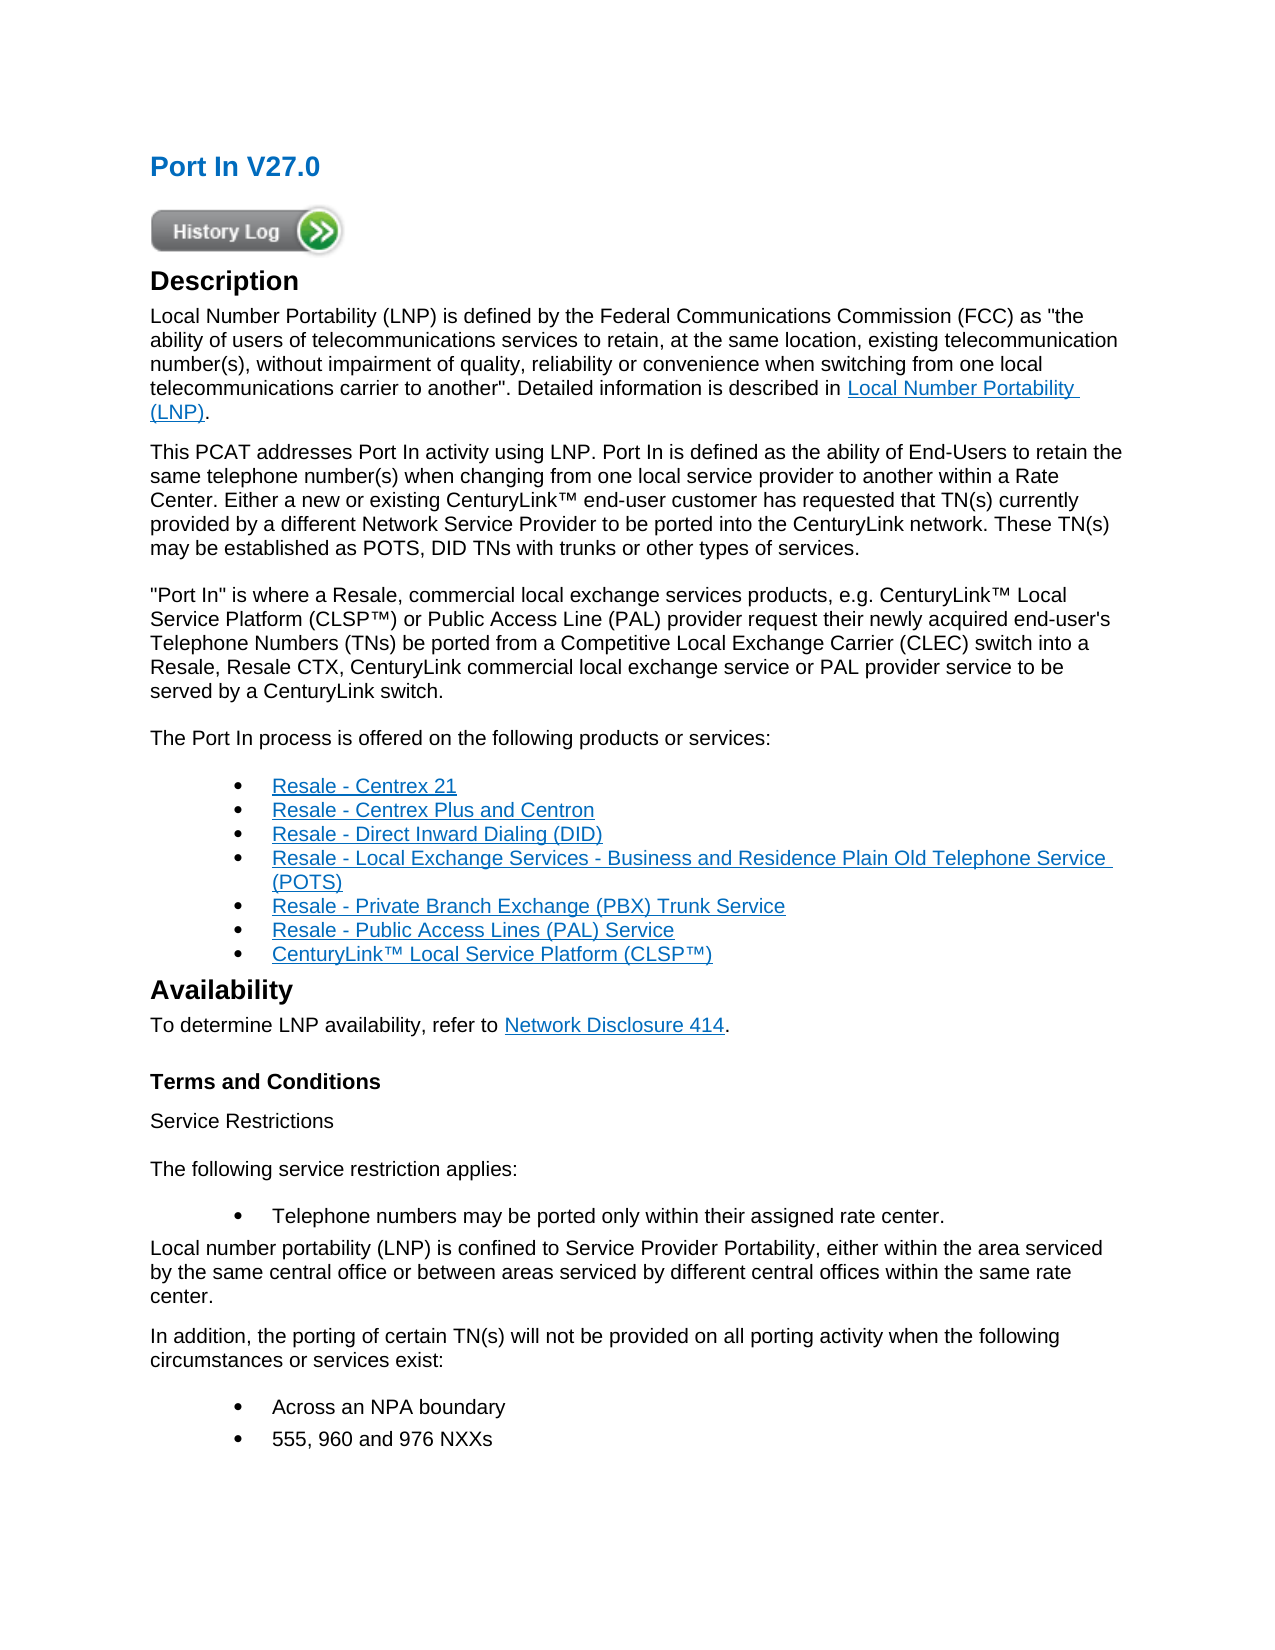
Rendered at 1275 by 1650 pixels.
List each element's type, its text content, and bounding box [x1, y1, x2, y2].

list Across an NPA boundary [234, 1395, 1125, 1419]
text "Port In" is where a Resale, commercial local exchange services products, e.g. CenturyLink™ Local Service Platform (CLSP™) or Public Access Line (PAL) provider request their newly acquired end-user's Telephone Numbers (TNs) be ported from a Competitive Local Exchange Carrier (CLEC) switch into a Resale, Resale CTX, CenturyLink commercial local exchange service or PAL provider service to be served by a CenturyLink switch. [150, 583, 1125, 703]
picture [150, 204, 346, 258]
list Resale - Centrex Plus and Centron [234, 798, 1125, 822]
text To determine LNP availability, refer to Network Disclosure 414. [150, 1013, 1125, 1037]
list Resale - Local Exchange Services - Business and Residence Plain Old Telephone Service (POTS) [234, 846, 1125, 894]
list Resale - Private Branch Exchange (PBX) Trunk Service [234, 894, 1125, 918]
text Availability [150, 974, 1125, 1005]
text Description [150, 265, 1125, 296]
text Service Restrictions [150, 1109, 1125, 1133]
text Local Number Portability (LNP) is defined by the Federal Communications Commission (FCC) as "the ability of users of telecommunications services to retain, at the same location, existing telecommunication number(s), without impairment of quality, reliability or convenience when switching from one local telecommunications carrier to another". Detailed information is described in Local Number Portability (LNP). [150, 304, 1125, 424]
list Telephone numbers may be ported only within their assigned rate center. [234, 1204, 1125, 1228]
list Resale - Direct Inward Dialing (DID) [234, 822, 1125, 846]
list 555, 960 and 976 NXXs [234, 1427, 1125, 1451]
text This PCAT addresses Port In activity using LNP. Port In is defined as the ability of End-Users to retain the same telephone number(s) when changing from one local service provider to another within a Rate Center. Either a new or existing CenturyLink™ end-user customer has requested that TN(s) currently provided by a different Network Service Provider to be ported into the CenturyLink network. These TN(s) may be established as POTS, DID TNs with trunks or other types of services. [150, 440, 1125, 559]
text The Port In process is offered on the following products or services: [150, 726, 1125, 750]
text The following service restriction applies: [150, 1157, 1125, 1181]
list CenturyLink™ Local Service Platform (CLSP™) [234, 942, 1125, 966]
text Terms and Conditions [150, 1068, 1125, 1094]
text Port In V27.0 [150, 150, 1125, 182]
text In addition, the porting of certain TN(s) will not be provided on all porting activity when the following circumstances or services exist: [150, 1323, 1125, 1371]
list Resale - Centrex 21 [234, 773, 1125, 798]
list Resale - Public Access Lines (PAL) Service [234, 918, 1125, 942]
text Local number portability (LNP) is confined to Service Provider Portability, either within the area serviced by the same central office or between areas serviced by different central offices within the same rate center. [150, 1236, 1125, 1308]
